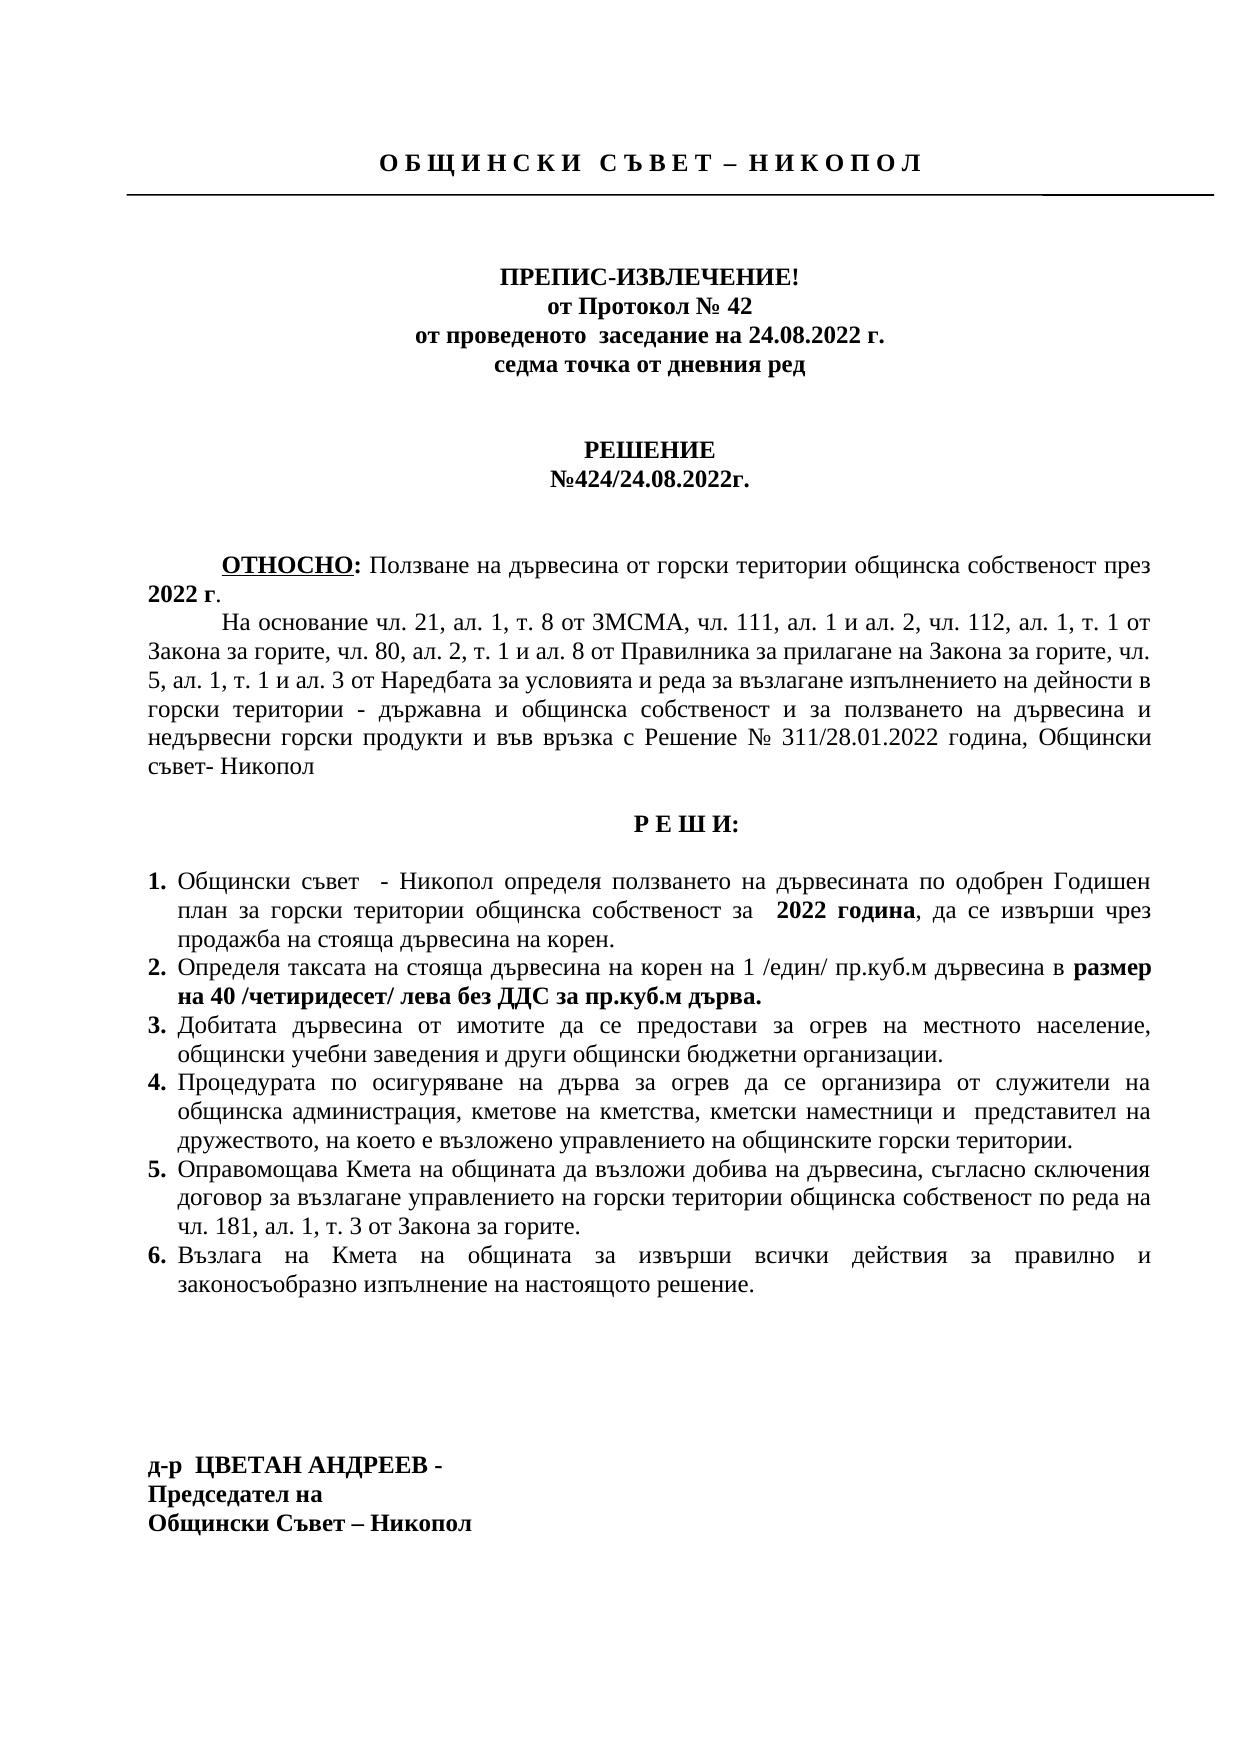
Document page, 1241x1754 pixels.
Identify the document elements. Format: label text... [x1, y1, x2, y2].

text от проведеното заседание на 24.08.2022 г. [148, 320, 1152, 349]
text седма точка от дневния ред [148, 349, 1152, 377]
list Определя таксата на стояща дървесина на корен на 1 /един/ пр.куб.м дървесина в размер на 40 /четиридесет/ лева без ДДС за пр.куб.м дърва. [148, 952, 1152, 1010]
text д-р ЦВЕТАН АНДРЕЕВ - [148, 1450, 1152, 1479]
text №424/24.08.2022г. [148, 464, 1152, 492]
list Оправомощава Кмета на общината да възложи добива на дървесина, съгласно сключения договор за възлагане управлението на горски територии общинска собственост по реда на чл. 181, ал. 1, т. 3 от Закона за горите. [148, 1154, 1152, 1240]
text Общински Съвет – Никопол [148, 1508, 1152, 1537]
list Процедурата по осигуряване на дърва за огрев да се организира от служители на общинска администрация, кметове на кметства, кметски наместници и представител на дружеството, на което е възложено управлението на общинските горски територии. [148, 1067, 1152, 1154]
text РЕШЕНИЕ [148, 435, 1152, 464]
text О Б Щ И Н С К И С Ъ В Е Т – Н И К О П О Л [148, 148, 1152, 177]
text На основание чл. 21, ал. 1, т. 8 от ЗМСМА, чл. 111, ал. 1 и ал. 2, чл. 112, ал. 1, т. 1 от Закона за горите, чл. 80, ал. 2, т. 1 и ал. 8 от Правилника за прилагане на Закона за горите, чл. 5, ал. 1, т. 1 и ал. 3 от Наредбата за условията и реда за възлагане изпълнението на дейности в горски територии - държавна и общинска собственост и за ползването на дървесина и недървесни горски продукти и във връзка с Решение № 311/28.01.2022 година, Общински съвет- Никопол [148, 607, 1152, 780]
text Председател на [148, 1479, 1152, 1508]
list Добитата дървесина от имотите да се предостави за огрев на местното население, общински учебни заведения и други общински бюджетни организации. [148, 1010, 1152, 1067]
text ОТНОСНО: Ползване на дървесина от горски територии общинска собственост през 2022 г. [148, 550, 1152, 607]
text от Протокол № 42 [148, 291, 1152, 320]
list Общински съвет - Никопол определя ползването на дървесината по одобрен Годишен план за горски територии общинска собственост за 2022 година, да се извърши чрез продажба на стояща дървесина на корен. [148, 866, 1152, 952]
list Възлага на Кмета на общината за извърши всички действия за правилно и законосъобразно изпълнение на настоящото решение. [148, 1240, 1152, 1297]
text Р Е Ш И: [148, 809, 1152, 837]
text ПРЕПИС-ИЗВЛЕЧЕНИЕ! [148, 262, 1152, 291]
